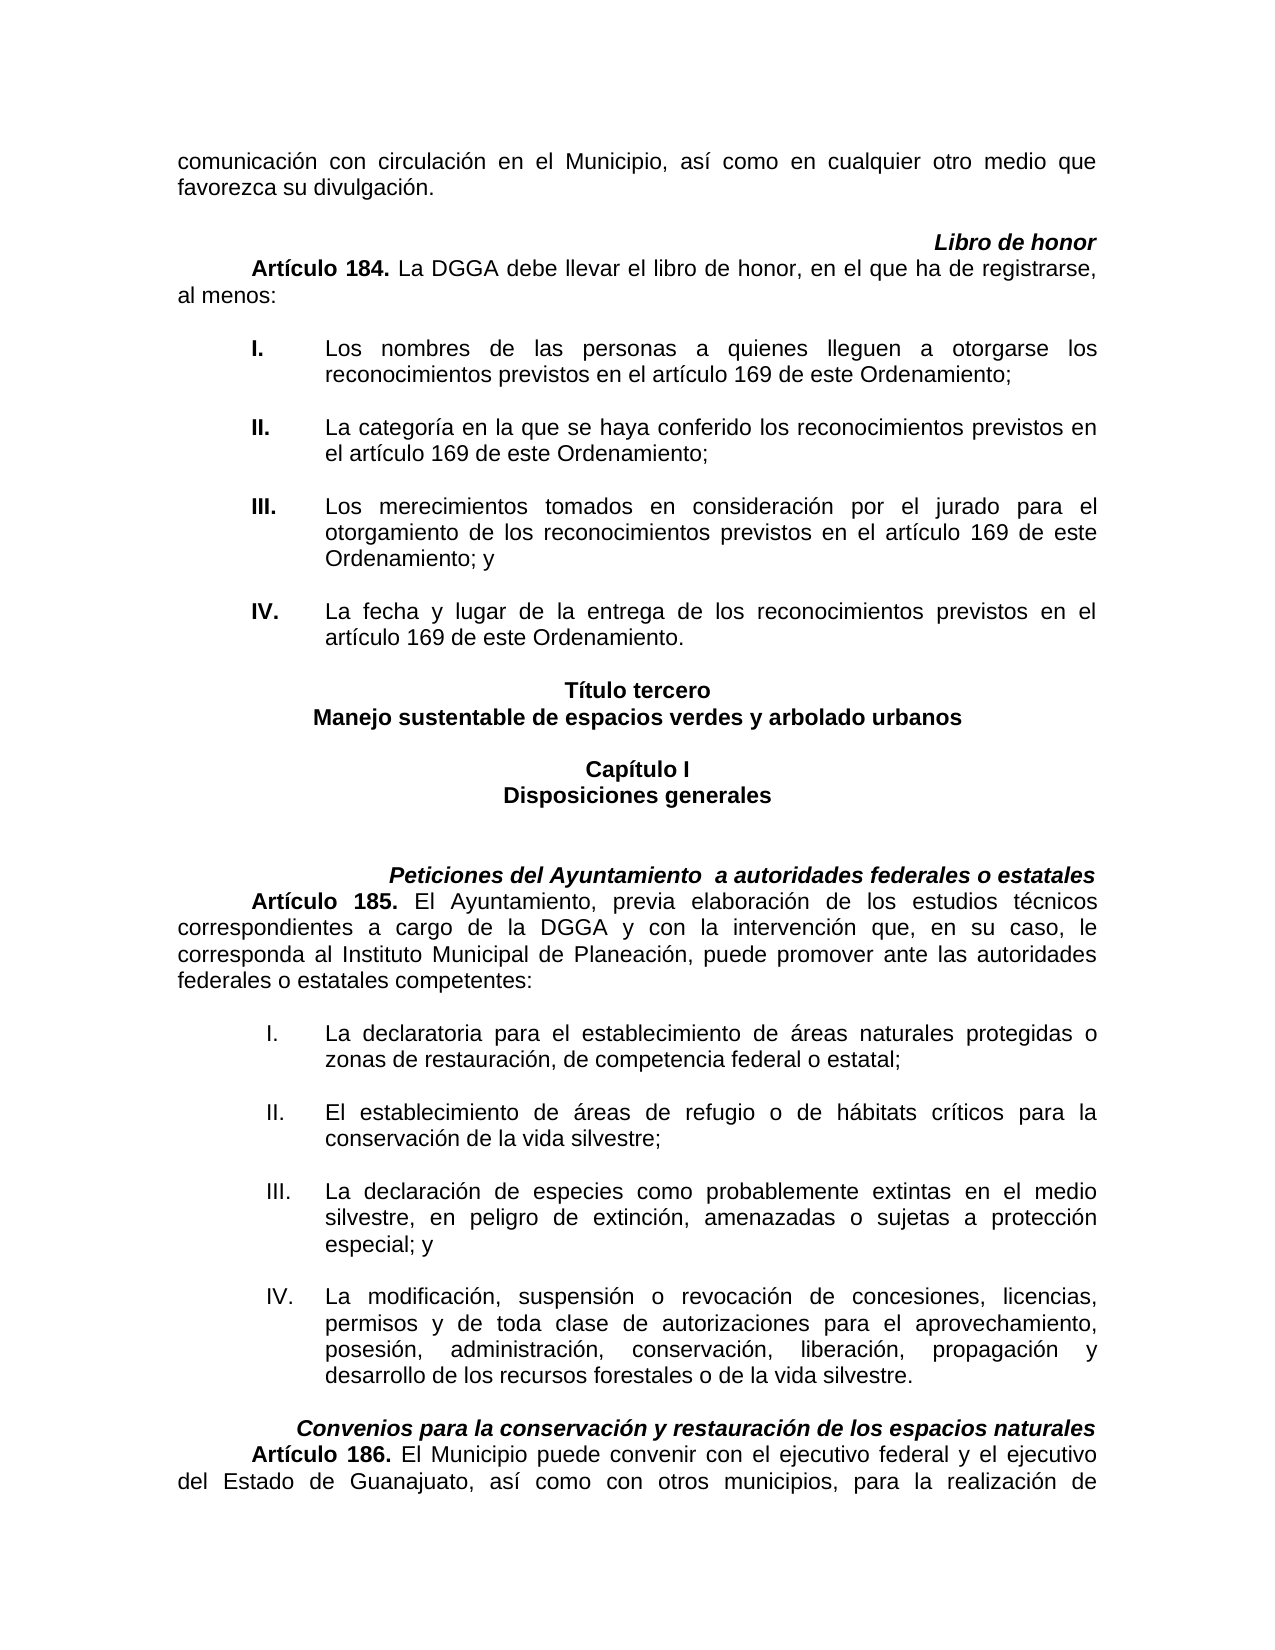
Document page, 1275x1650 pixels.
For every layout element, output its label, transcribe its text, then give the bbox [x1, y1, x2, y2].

text Libro de honor [177, 229, 1098, 255]
list La fecha y lugar de la entrega de los reconocimientos previstos en el artículo 169 de este Ordenamiento. [251, 598, 1098, 651]
list La categoría en la que se haya conferido los reconocimientos previstos en el artículo 169 de este Ordenamiento; [251, 413, 1098, 466]
text Título tercero [177, 677, 1098, 703]
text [177, 148, 1098, 200]
list Los merecimientos tomados en consideración por el jurado para el otorgamiento de los reconocimientos previstos en el artículo 169 de este Ordenamiento; y [251, 493, 1098, 572]
list La modificación, suspensión o revocación de concesiones, licencias, permisos y de toda clase de autorizaciones para el aprovechamiento, posesión, administración, conservación, liberación, propagación y desarrollo de los recursos forestales o de la vida silvestre. [266, 1283, 1098, 1389]
text Artículo 184. La DGGA debe llevar el libro de honor, en el que ha de registrarse, al menos: [177, 255, 1098, 308]
text Artículo 185. El Ayuntamiento, previa elaboración de los estudios técnicos correspondientes a cargo de la DGGA y con la intervención que, en su caso, le corresponda al Instituto Municipal de Planeación, puede promover ante las autoridades federales o estatales competentes: [177, 888, 1098, 993]
list La declaración de especies como probablemente extintas en el medio silvestre, en peligro de extinción, amenazadas o sujetas a protección especial; y [266, 1178, 1098, 1257]
list Los nombres de las personas a quienes lleguen a otorgarse los reconocimientos previstos en el artículo 169 de este Ordenamiento; [251, 334, 1098, 387]
text Convenios para la conservación y restauración de los espacios naturales [177, 1415, 1098, 1441]
list El establecimiento de áreas de refugio o de hábitats críticos para la conservación de la vida silvestre; [266, 1099, 1098, 1151]
list La declaratoria para el establecimiento de áreas naturales protegidas o zonas de restauración, de competencia federal o estatal; [266, 1020, 1098, 1072]
text Peticiones del Ayuntamiento a autoridades federales o estatales [177, 862, 1098, 888]
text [177, 1441, 1098, 1494]
text Capítulo I [177, 756, 1098, 782]
text Manejo sustentable de espacios verdes y arbolado urbanos [177, 703, 1098, 730]
text Disposiciones generales [177, 782, 1098, 809]
